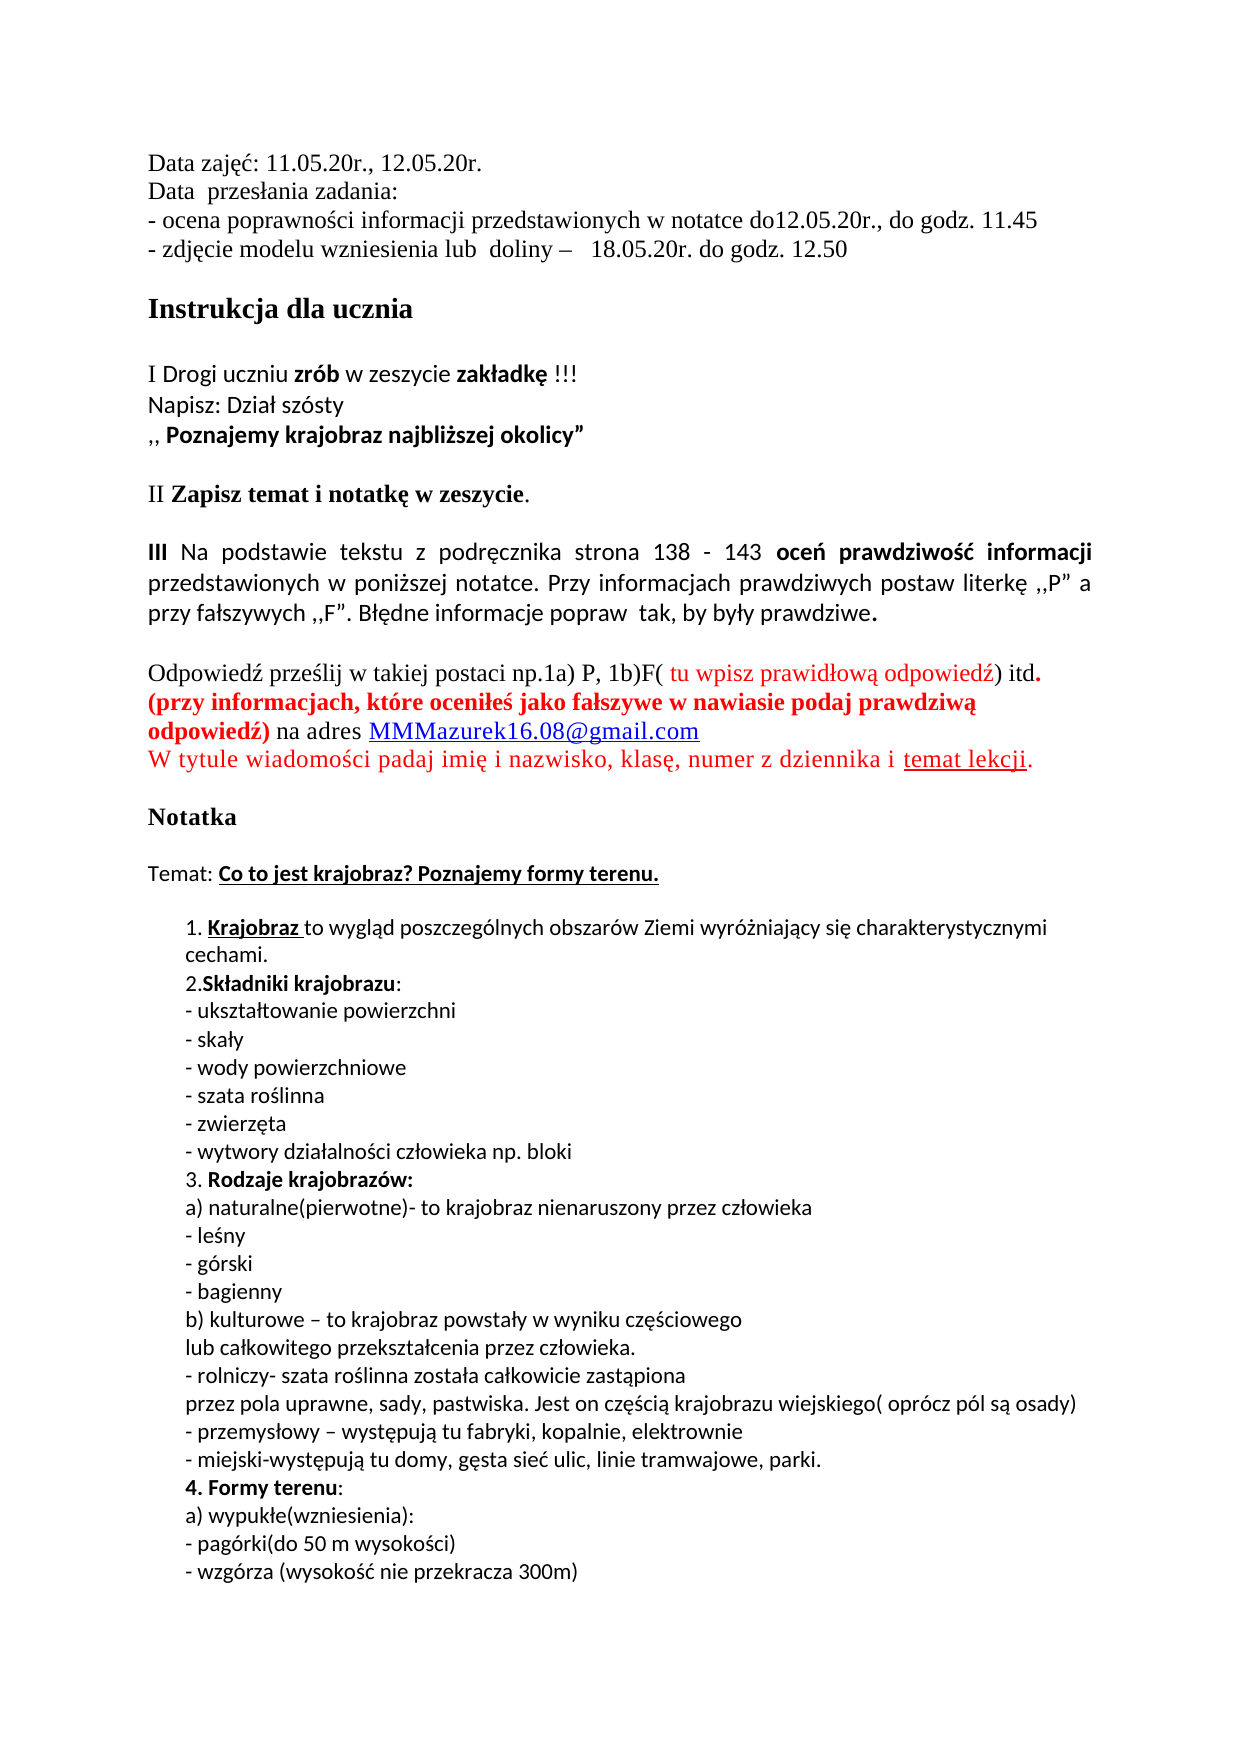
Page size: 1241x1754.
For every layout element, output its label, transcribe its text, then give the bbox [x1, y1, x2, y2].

text III Na podstawie tekstu z podręcznika strona 138 - 143 oceń prawdziwość informacji przedstawionych w poniższej notatce. Przy informacjach prawdziwych postaw literkę ,,P” a przy fałszywych ,,F”. Błędne informacje popraw tak, by były prawdziwe. [148, 536, 1093, 628]
text lub całkowitego przekształcenia przez człowieka. [185, 1333, 1093, 1361]
text Data przesłania zadania: [148, 176, 1093, 205]
text - ocena poprawności informacji przedstawionych w notatce do12.05.20r., do godz. 11.45 [148, 205, 1093, 234]
text 2.Składniki krajobrazu: [185, 969, 1093, 997]
text b) kulturowe – to krajobraz powstały w wyniku częściowego [185, 1305, 1093, 1333]
text I Drogi uczniu zrób w zeszycie zakładkę !!! [148, 358, 1093, 389]
text W tytule wiadomości padaj imię i nazwisko, klasę, numer z dziennika i temat lekcji. [148, 744, 1093, 773]
text - pagórki(do 50 m wysokości) [185, 1529, 1093, 1557]
text 1. Krajobraz to wygląd poszczególnych obszarów Ziemi wyróżniający się charakterystycznymi cechami. [185, 913, 1093, 969]
text - miejski-występują tu domy, gęsta sieć ulic, linie tramwajowe, parki. [185, 1445, 1093, 1473]
text ,, Poznajemy krajobraz najbliższej okolicy” [148, 419, 1093, 450]
text Napisz: Dział szósty [148, 389, 1093, 419]
text - bagienny [185, 1277, 1093, 1305]
text przez pola uprawne, sady, pastwiska. Jest on częścią krajobrazu wiejskiego( oprócz pól są osady) [185, 1389, 1093, 1417]
text Temat: Co to jest krajobraz? Poznajemy formy terenu. [148, 859, 1093, 888]
text Odpowiedź prześlij w takiej postaci np.1a) P, 1b)F( tu wpisz prawidłową odpowiedź) itd.(przy informacjach, które oceniłeś jako fałszywe w nawiasie podaj prawdziwą odpowiedź) na adres MMMazurek16.08@gmail.com [148, 658, 1093, 744]
text Data zajęć: 11.05.20r., 12.05.20r. [148, 148, 1093, 176]
text 3. Rodzaje krajobrazów: [185, 1165, 1093, 1193]
text - wytwory działalności człowieka np. bloki [185, 1137, 1093, 1165]
text - przemysłowy – występują tu fabryki, kopalnie, elektrownie [185, 1417, 1093, 1445]
text - górski [185, 1249, 1093, 1277]
text - zdjęcie modelu wzniesienia lub doliny – 18.05.20r. do godz. 12.50 [148, 234, 1093, 263]
text Instrukcja dla ucznia [148, 291, 1093, 325]
text - skały [185, 1025, 1093, 1053]
text - ukształtowanie powierzchni [185, 997, 1093, 1025]
text a) wypukłe(wzniesienia): [185, 1501, 1093, 1529]
text - zwierzęta [185, 1109, 1093, 1137]
text 4. Formy terenu: [185, 1473, 1093, 1501]
text - leśny [185, 1221, 1093, 1249]
text - wzgórza (wysokość nie przekracza 300m) [185, 1557, 1093, 1585]
text - wody powierzchniowe [185, 1053, 1093, 1081]
text a) naturalne(pierwotne)- to krajobraz nienaruszony przez człowieka [185, 1193, 1093, 1221]
text Notatka [148, 802, 1093, 831]
text - rolniczy- szata roślinna została całkowicie zastąpiona [185, 1361, 1093, 1389]
text - szata roślinna [185, 1081, 1093, 1109]
text II Zapisz temat i notatkę w zeszycie. [148, 479, 1093, 507]
